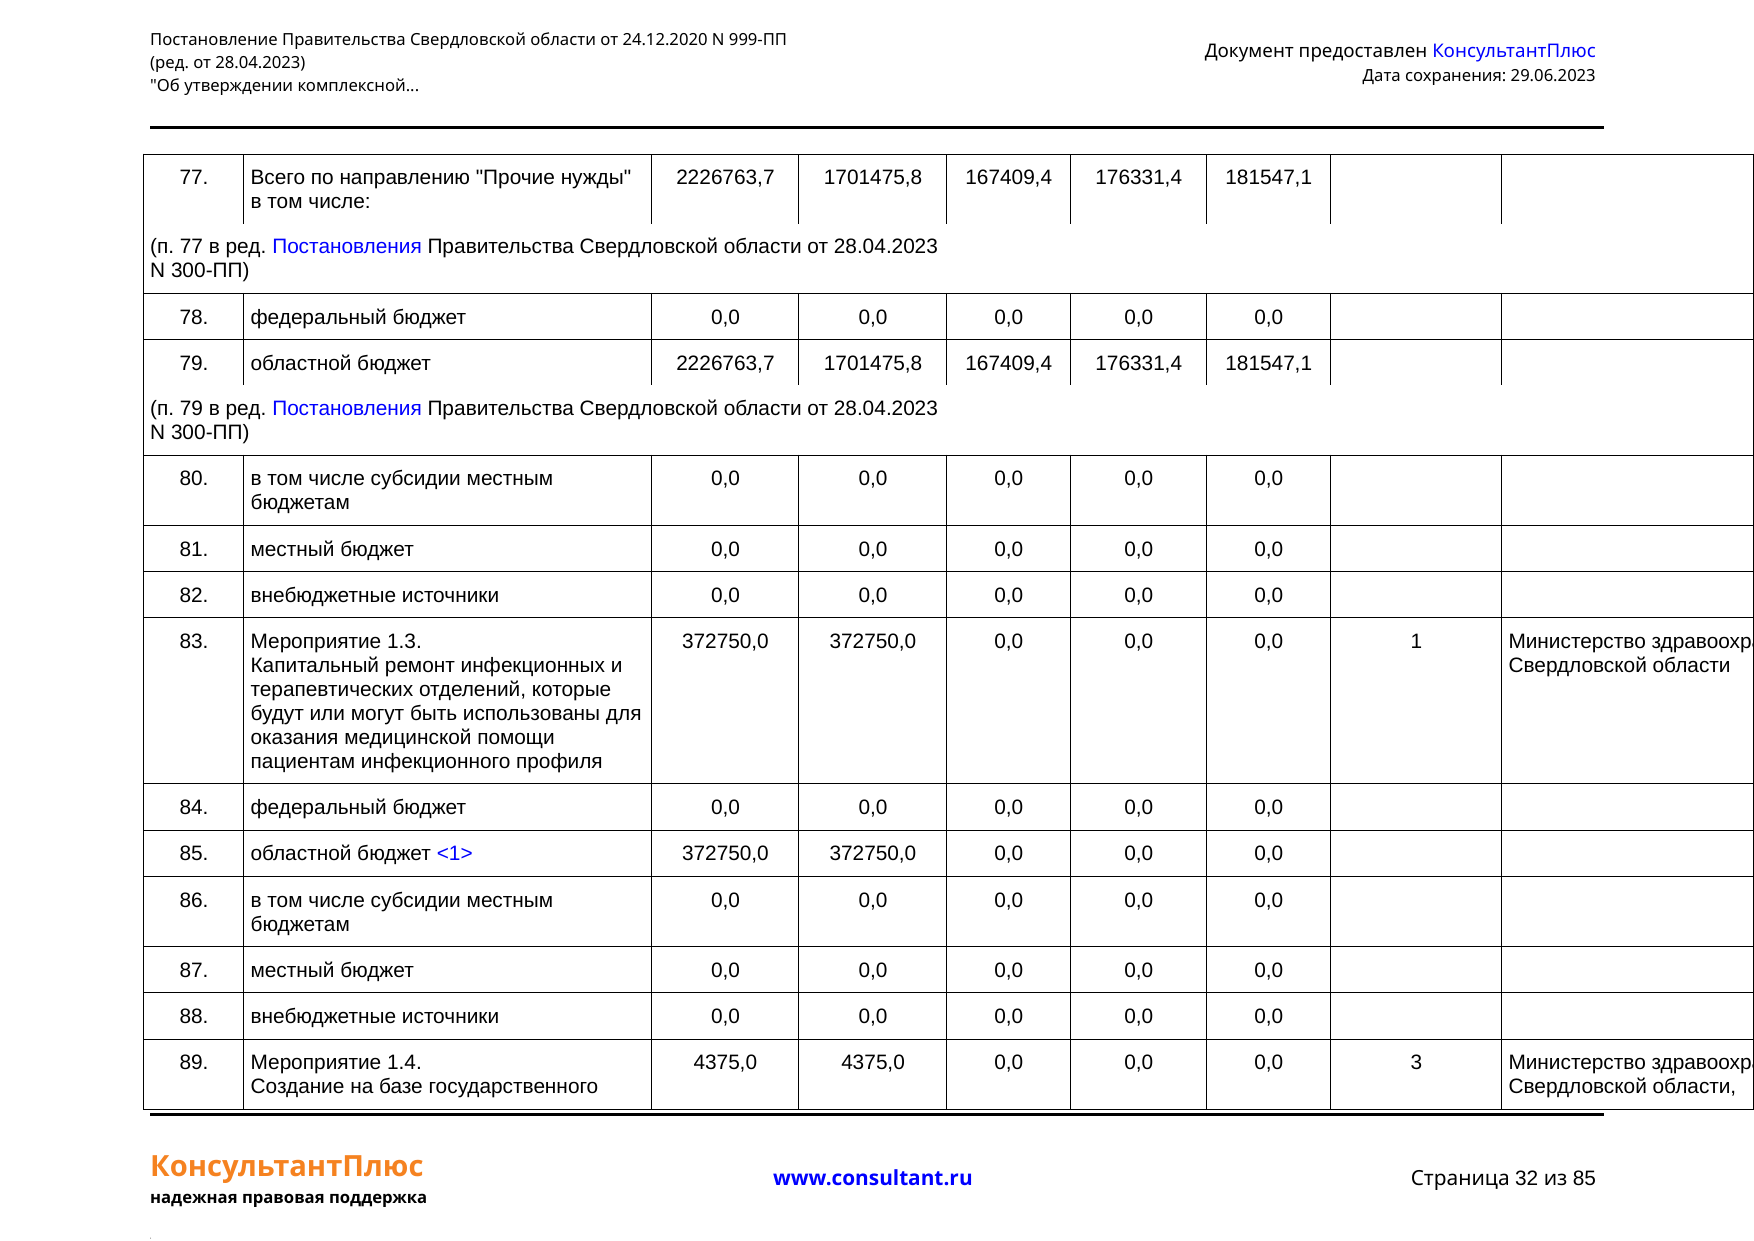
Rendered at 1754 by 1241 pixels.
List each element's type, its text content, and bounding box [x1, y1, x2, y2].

table_cell 167409,4 [947, 155, 1070, 224]
table_cell 0,0 [652, 456, 798, 525]
table_cell [1331, 526, 1501, 571]
table_cell 0,0 [799, 526, 946, 571]
table_cell областной бюджет <1> [244, 831, 651, 876]
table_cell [1502, 1040, 1753, 1109]
table_cell 176331,4 [1071, 340, 1206, 385]
table_cell 4375,0 [652, 1040, 798, 1109]
table_cell 181547,1 [1207, 155, 1330, 224]
table_cell 4375,0 [799, 1040, 946, 1109]
table_cell [1331, 294, 1501, 339]
table_cell 0,0 [1207, 784, 1330, 829]
table_cell 176331,4 [1071, 155, 1206, 224]
table_cell 0,0 [799, 294, 946, 339]
table_cell 0,0 [1207, 831, 1330, 876]
table_cell 83. [144, 618, 243, 783]
table_cell 0,0 [1207, 618, 1330, 783]
table_cell 372750,0 [652, 831, 798, 876]
table_cell 1701475,8 [799, 155, 946, 224]
table_cell 2226763,7 [652, 155, 798, 224]
table_cell 0,0 [947, 618, 1070, 783]
table_cell 0,0 [947, 947, 1070, 992]
table_cell 79. [144, 340, 243, 385]
table_cell 0,0 [1207, 456, 1330, 525]
table_cell 0,0 [1071, 1040, 1206, 1109]
table_cell 0,0 [1071, 877, 1206, 946]
table_cell [1331, 993, 1501, 1038]
table_cell 181547,1 [1207, 340, 1330, 385]
table_cell [1502, 294, 1753, 339]
table_cell 0,0 [1207, 572, 1330, 617]
table_cell 0,0 [1071, 456, 1206, 525]
table_cell 0,0 [1207, 526, 1330, 571]
table_cell 0,0 [947, 1040, 1070, 1109]
table_cell Мероприятие 1.3. Капитальный ремонт инфекционных и терапевтических отделений, которые будут или могут быть использованы для оказания медицинской помощи пациентам инфекционного профиля [244, 618, 651, 783]
table_cell 88. [144, 993, 243, 1038]
table_cell 0,0 [947, 784, 1070, 829]
table_cell Министерство здравоохранения Свердловской области [1502, 618, 1753, 783]
table_cell в том числе субсидии местным бюджетам [244, 877, 651, 946]
table_cell 0,0 [1207, 993, 1330, 1038]
table_cell 0,0 [947, 456, 1070, 525]
table_cell 0,0 [1207, 294, 1330, 339]
table_cell 2226763,7 [652, 340, 798, 385]
table_cell 1701475,8 [799, 340, 946, 385]
table_cell [1331, 947, 1501, 992]
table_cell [244, 1040, 651, 1109]
table_cell 167409,4 [947, 340, 1070, 385]
table_cell 0,0 [1071, 831, 1206, 876]
table_cell 0,0 [652, 784, 798, 829]
table_cell 0,0 [799, 456, 946, 525]
table_cell 87. [144, 947, 243, 992]
table_cell 1 [1331, 618, 1501, 783]
table_cell [1502, 993, 1753, 1038]
table_cell 0,0 [1071, 618, 1206, 783]
table_cell 89. [144, 1040, 243, 1109]
table_cell местный бюджет [244, 947, 651, 992]
table_cell 0,0 [652, 526, 798, 571]
table_cell (п. 77 в ред. Постановления Правительства Свердловской области от 28.04.2023 N 300-ПП) [144, 224, 1753, 293]
table_cell 86. [144, 877, 243, 946]
table_cell 0,0 [947, 526, 1070, 571]
table_cell 0,0 [799, 784, 946, 829]
table_cell 0,0 [947, 572, 1070, 617]
table_cell 0,0 [1071, 947, 1206, 992]
table_cell 0,0 [652, 877, 798, 946]
table_cell [1502, 526, 1753, 571]
table_cell 77. [144, 155, 243, 224]
table_cell [1331, 784, 1501, 829]
table_cell 372750,0 [799, 831, 946, 876]
table_cell [1502, 340, 1753, 385]
table_cell внебюджетные источники [244, 572, 651, 617]
table_cell [1502, 456, 1753, 525]
table_cell 80. [144, 456, 243, 525]
table_cell [1502, 877, 1753, 946]
table_cell (п. 79 в ред. Постановления Правительства Свердловской области от 28.04.2023 N 300-ПП) [144, 385, 1753, 454]
table_cell [1331, 456, 1501, 525]
table_cell 85. [144, 831, 243, 876]
table_cell 0,0 [1207, 947, 1330, 992]
table_cell 0,0 [799, 947, 946, 992]
table_cell 0,0 [1071, 784, 1206, 829]
table_cell 0,0 [799, 877, 946, 946]
table_cell местный бюджет [244, 526, 651, 571]
table_cell [1502, 572, 1753, 617]
table_cell 0,0 [947, 294, 1070, 339]
table_cell 0,0 [1071, 993, 1206, 1038]
table_cell 0,0 [799, 993, 946, 1038]
table_cell [1502, 947, 1753, 992]
table_cell 0,0 [799, 572, 946, 617]
table_cell 81. [144, 526, 243, 571]
table_cell 372750,0 [652, 618, 798, 783]
table_cell 84. [144, 784, 243, 829]
table_cell [1331, 340, 1501, 385]
table_cell федеральный бюджет [244, 784, 651, 829]
table_cell [1502, 831, 1753, 876]
table_cell 0,0 [947, 993, 1070, 1038]
table_cell 0,0 [1207, 877, 1330, 946]
table_cell 0,0 [1207, 1040, 1330, 1109]
table_cell 78. [144, 294, 243, 339]
table_cell 0,0 [1071, 572, 1206, 617]
table_cell [1331, 155, 1501, 224]
table_cell 0,0 [1071, 526, 1206, 571]
table_cell 0,0 [652, 294, 798, 339]
table_cell 372750,0 [799, 618, 946, 783]
table_cell 0,0 [652, 993, 798, 1038]
table_cell [1331, 831, 1501, 876]
table_cell [1502, 784, 1753, 829]
table_cell [1502, 155, 1753, 224]
table_cell 0,0 [652, 572, 798, 617]
table_cell 82. [144, 572, 243, 617]
table_cell 0,0 [947, 831, 1070, 876]
table_cell 0,0 [1071, 294, 1206, 339]
table_cell 0,0 [652, 947, 798, 992]
table_cell внебюджетные источники [244, 993, 651, 1038]
table_cell Всего по направлению "Прочие нужды" в том числе: [244, 155, 651, 224]
table_cell [1331, 877, 1501, 946]
table_cell 3 [1331, 1040, 1501, 1109]
table_cell [1331, 572, 1501, 617]
table_cell областной бюджет [244, 340, 651, 385]
table_cell 0,0 [947, 877, 1070, 946]
table_cell в том числе субсидии местным бюджетам [244, 456, 651, 525]
table_cell федеральный бюджет [244, 294, 651, 339]
